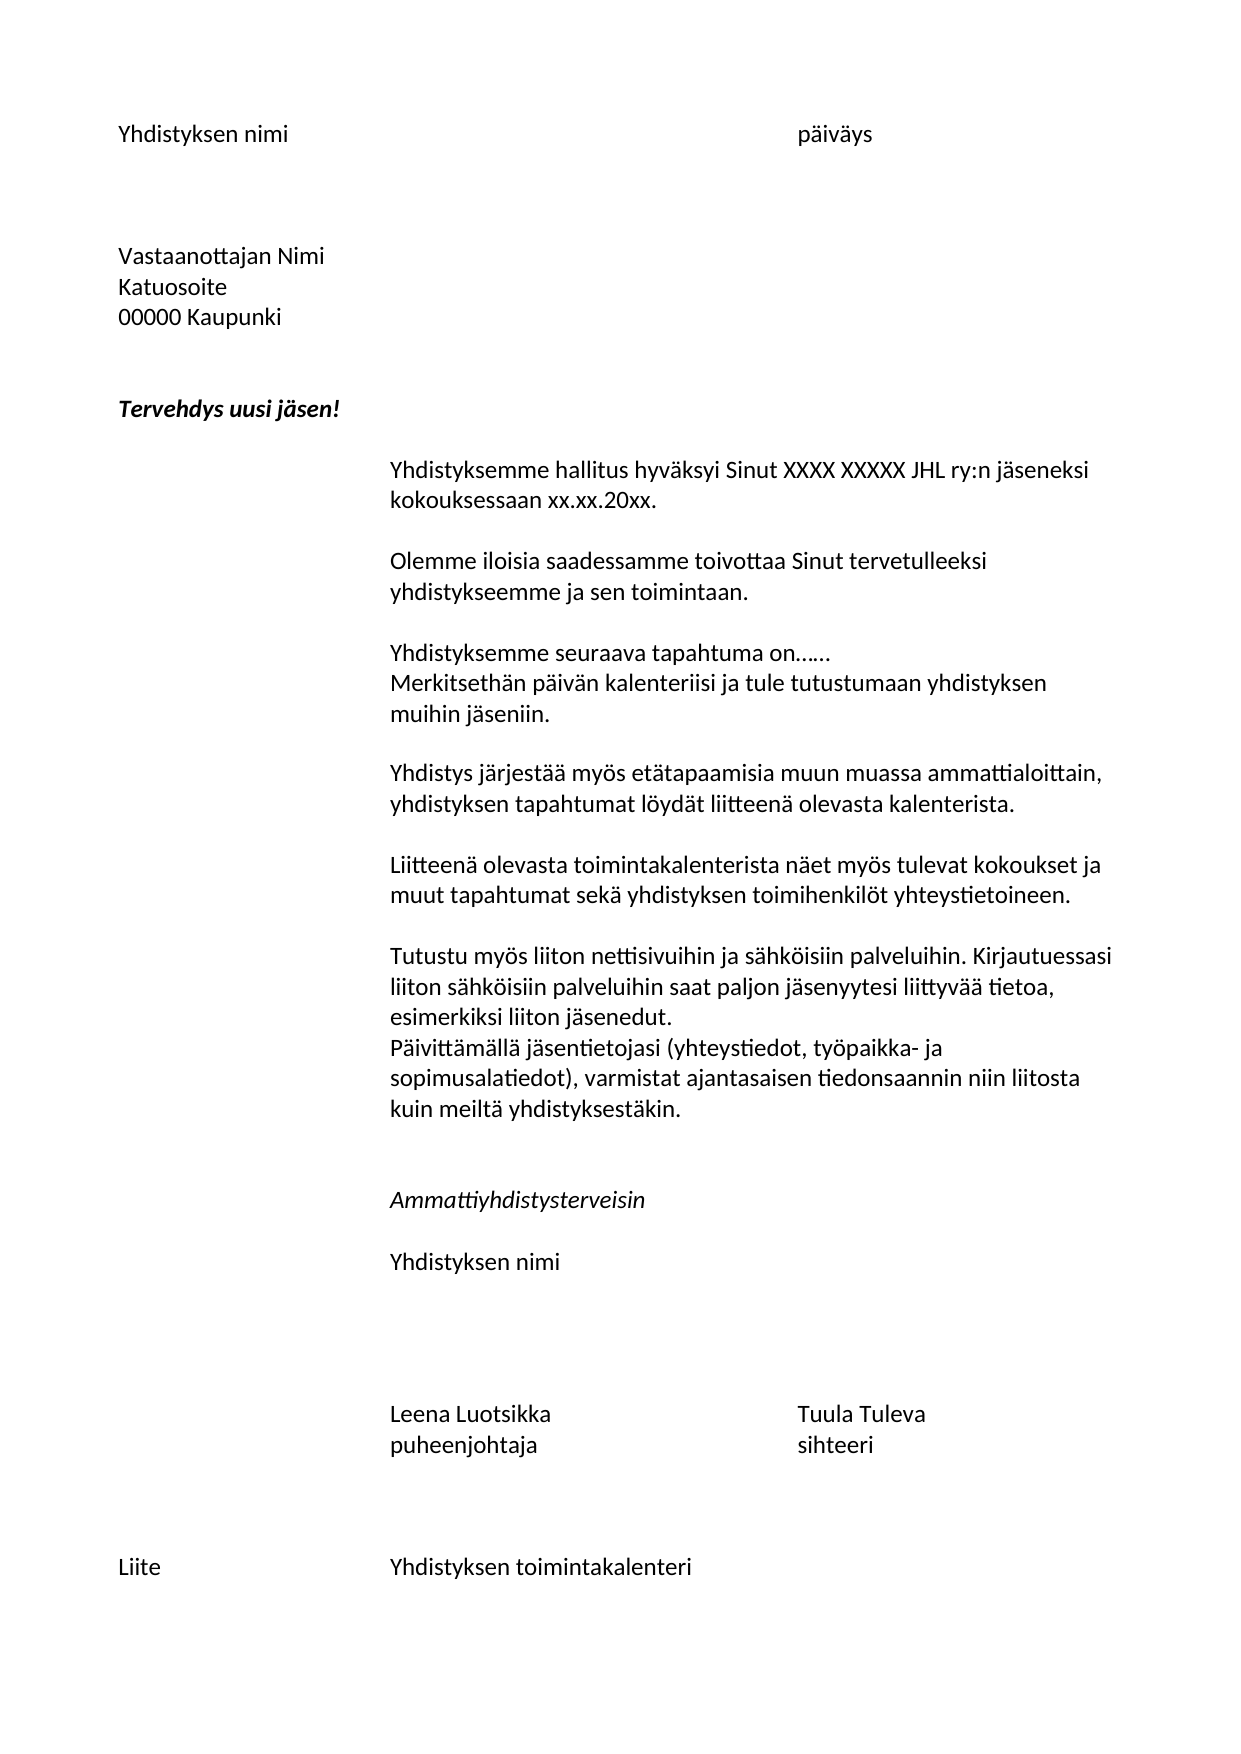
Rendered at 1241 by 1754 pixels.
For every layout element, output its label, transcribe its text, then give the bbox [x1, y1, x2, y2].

text Leena Luotsikka Tuula Tuleva [118, 1398, 1122, 1429]
text Yhdistyksemme seuraava tapahtuma on…… [118, 637, 1122, 667]
text Merkitsethän päivän kalenteriisi ja tule tutustumaan yhdistyksen muihin jäseniin. [390, 667, 1122, 728]
text Liitteenä olevasta toimintakalenterista näet myös tulevat kokoukset ja muut tapahtumat sekä yhdistyksen toimihenkilöt yhteystietoineen. [118, 849, 1122, 910]
text Yhdistyksen nimi päiväys [118, 118, 1122, 149]
text puheenjohtaja sihteeri [118, 1429, 1122, 1459]
text Katuosoite [118, 271, 1122, 301]
text Yhdistys järjestää myös etätapaamisia muun muassa ammattialoittain, yhdistyksen tapahtumat löydät liitteenä olevasta kalenterista. [390, 757, 1122, 818]
text Ammattiyhdistysterveisin [118, 1184, 1122, 1215]
text Yhdistyksen nimi [118, 1246, 1122, 1276]
text Päivittämällä jäsentietojasi (yhteystiedot, työpaikka- ja sopimusalatiedot), varmistat ajantasaisen tiedonsaannin niin liitosta kuin meiltä yhdistyksestäkin. [390, 1032, 1122, 1123]
text Yhdistyksemme hallitus hyväksyi Sinut XXXX XXXXX JHL ry:n jäseneksi kokouksessaan xx.xx.20xx. [390, 454, 1122, 515]
text Tutustu myös liiton nettisivuihin ja sähköisiin palveluihin. Kirjautuessasi liiton sähköisiin palveluihin saat paljon jäsenyytesi liittyvää tietoa, esimerkiksi liiton jäsenedut. [118, 940, 1122, 1032]
text Vastaanottajan Nimi [118, 240, 1122, 271]
text Tervehdys uusi jäsen! [118, 393, 1122, 423]
text 00000 Kaupunki [118, 301, 1122, 332]
text Olemme iloisia saadessamme toivottaa Sinut tervetulleeksi yhdistykseemme ja sen toimintaan. [118, 545, 1122, 606]
text Liite Yhdistyksen toimintakalenteri [118, 1551, 1122, 1581]
